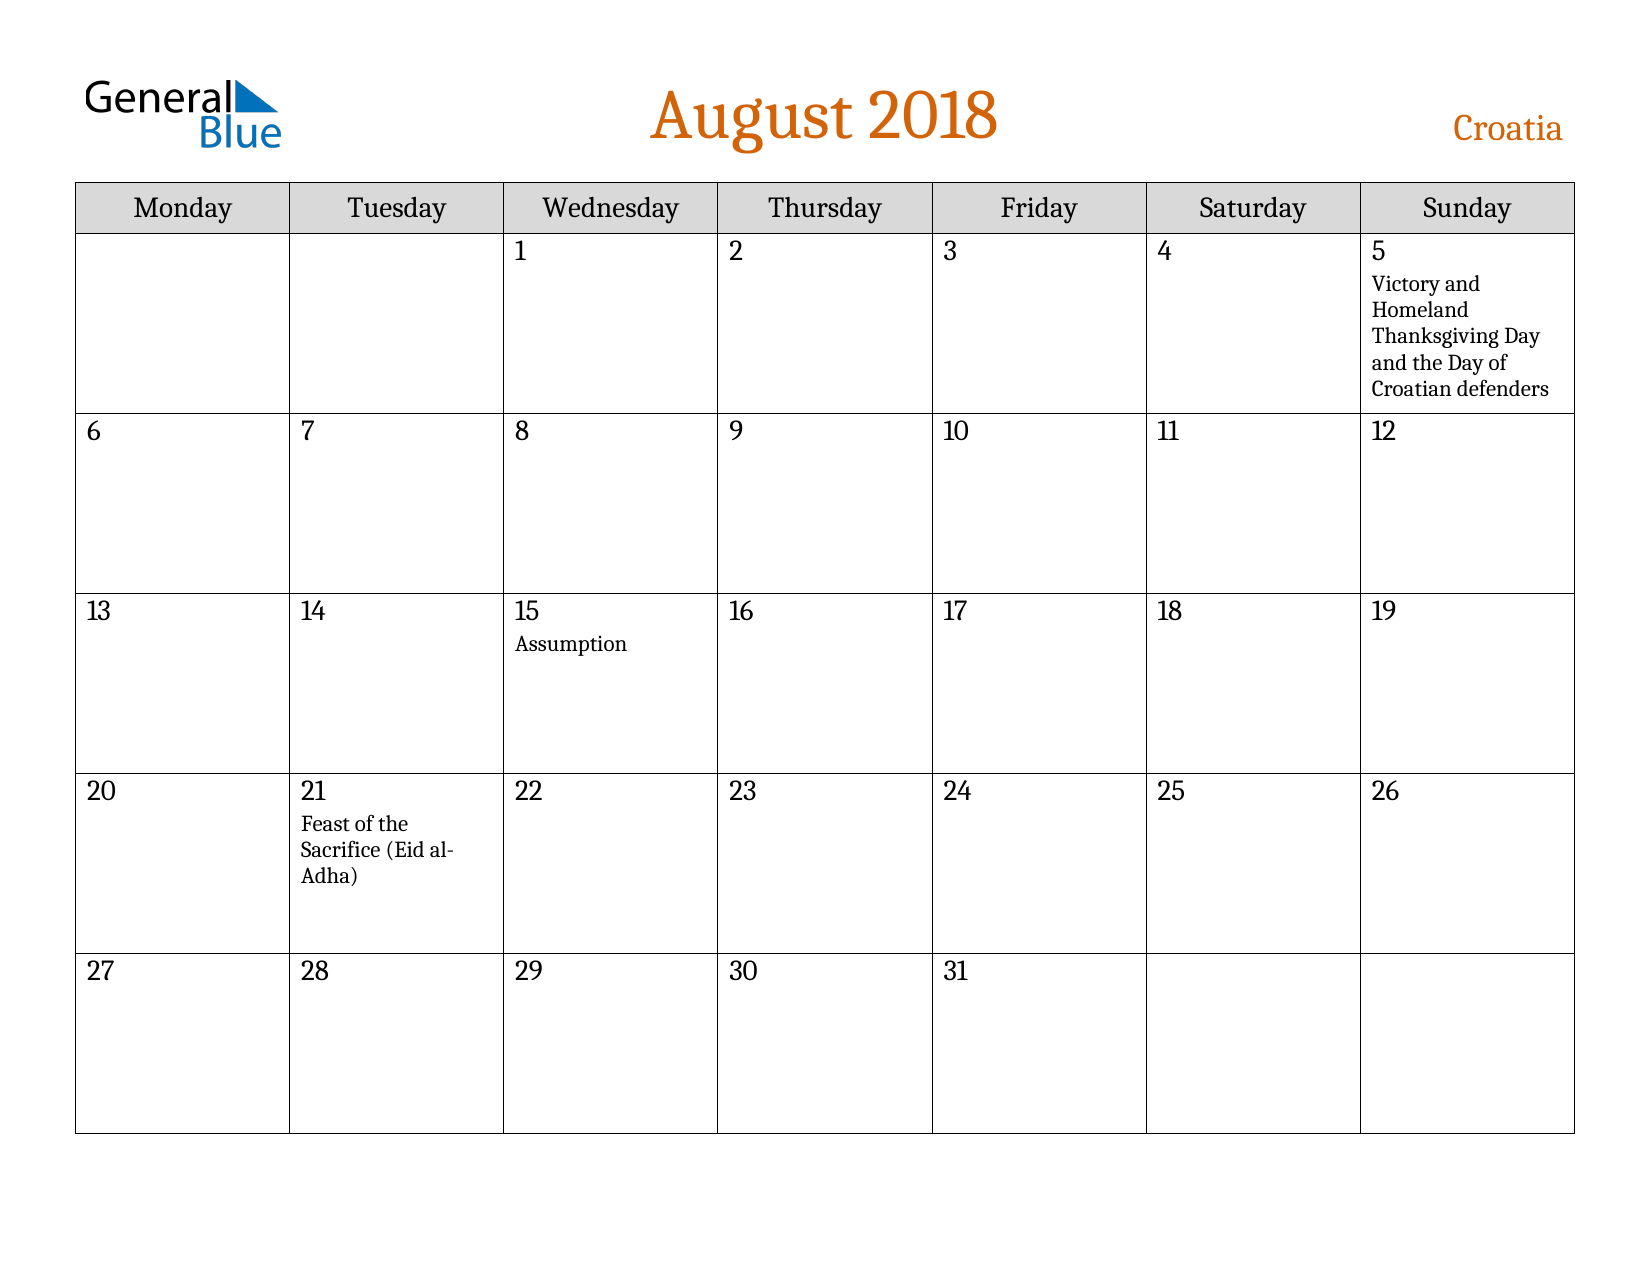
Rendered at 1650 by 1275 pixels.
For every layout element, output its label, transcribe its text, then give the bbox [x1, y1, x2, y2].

table_cell 3 [933, 234, 1146, 270]
table_cell [718, 270, 932, 413]
table_cell 30 [718, 954, 932, 990]
table_cell 7 [290, 414, 503, 450]
table_cell [1147, 270, 1360, 413]
table_cell [933, 450, 1146, 593]
table_cell [76, 630, 289, 773]
table_cell 13 [76, 594, 289, 630]
table_cell [933, 990, 1146, 1133]
table_cell Monday [76, 183, 289, 233]
picture [86, 80, 281, 148]
table_cell [76, 450, 289, 593]
table_cell 27 [76, 954, 289, 990]
table_cell [1147, 990, 1360, 1133]
table_cell 20 [76, 774, 289, 810]
table_cell [1147, 810, 1360, 953]
table_cell [1361, 450, 1574, 593]
table_cell Victory and Homeland Thanksgiving Day and the Day of Croatian defenders [1361, 270, 1574, 413]
table_cell 9 [718, 414, 932, 450]
table_cell [718, 630, 932, 773]
table_cell 21 [290, 774, 503, 810]
table_cell 23 [718, 774, 932, 810]
table_cell 6 [76, 414, 289, 450]
table_cell Wednesday [504, 183, 717, 233]
table_cell [76, 270, 289, 413]
table_cell 24 [933, 774, 1146, 810]
table_cell 19 [1361, 594, 1574, 630]
table_cell 4 [1147, 234, 1360, 270]
table_cell Thursday [718, 183, 932, 233]
table_cell 17 [933, 594, 1146, 630]
table_cell [718, 450, 932, 593]
table_cell [718, 810, 932, 953]
table_cell [933, 630, 1146, 773]
table_cell 29 [504, 954, 717, 990]
table_cell Feast of the Sacrifice (Eid al-Adha) [290, 810, 503, 953]
table_cell [1361, 990, 1574, 1133]
table_cell 11 [1147, 414, 1360, 450]
table_cell Sunday [1361, 183, 1574, 233]
table_cell [290, 990, 503, 1133]
table_cell [290, 630, 503, 773]
table_cell [1147, 630, 1360, 773]
table_cell [290, 234, 503, 270]
table_cell Saturday [1147, 183, 1360, 233]
table_cell [933, 270, 1146, 413]
table_cell 10 [933, 414, 1146, 450]
table_cell 2 [718, 234, 932, 270]
table_cell [933, 810, 1146, 953]
table_cell [504, 450, 717, 593]
table_cell 28 [290, 954, 503, 990]
table_cell 15 [504, 594, 717, 630]
table_cell Friday [933, 183, 1146, 233]
table_cell [504, 990, 717, 1133]
table_cell 14 [290, 594, 503, 630]
table_cell [1361, 630, 1574, 773]
table_cell 25 [1147, 774, 1360, 810]
table_cell [1361, 954, 1574, 990]
table_cell 22 [504, 774, 717, 810]
table_cell Assumption [504, 630, 717, 773]
table_cell [718, 990, 932, 1133]
table_cell 31 [933, 954, 1146, 990]
table_cell 5 [1361, 234, 1574, 270]
table_cell [290, 450, 503, 593]
table_header [76, 75, 503, 182]
table_cell 1 [504, 234, 717, 270]
table_cell Tuesday [290, 183, 503, 233]
table_header August 2018 [504, 75, 1146, 182]
table_cell 12 [1361, 414, 1574, 450]
table_header Croatia [1146, 75, 1574, 182]
table_cell 18 [1147, 594, 1360, 630]
table_cell [1147, 954, 1360, 990]
table_cell [1147, 450, 1360, 593]
table_cell [1361, 810, 1574, 953]
table_cell [76, 990, 289, 1133]
table_cell [504, 270, 717, 413]
table_cell [290, 270, 503, 413]
table_cell [76, 234, 289, 270]
table_cell [504, 810, 717, 953]
table_cell 16 [718, 594, 932, 630]
table_cell 8 [504, 414, 717, 450]
table_cell 26 [1361, 774, 1574, 810]
table_cell [76, 810, 289, 953]
